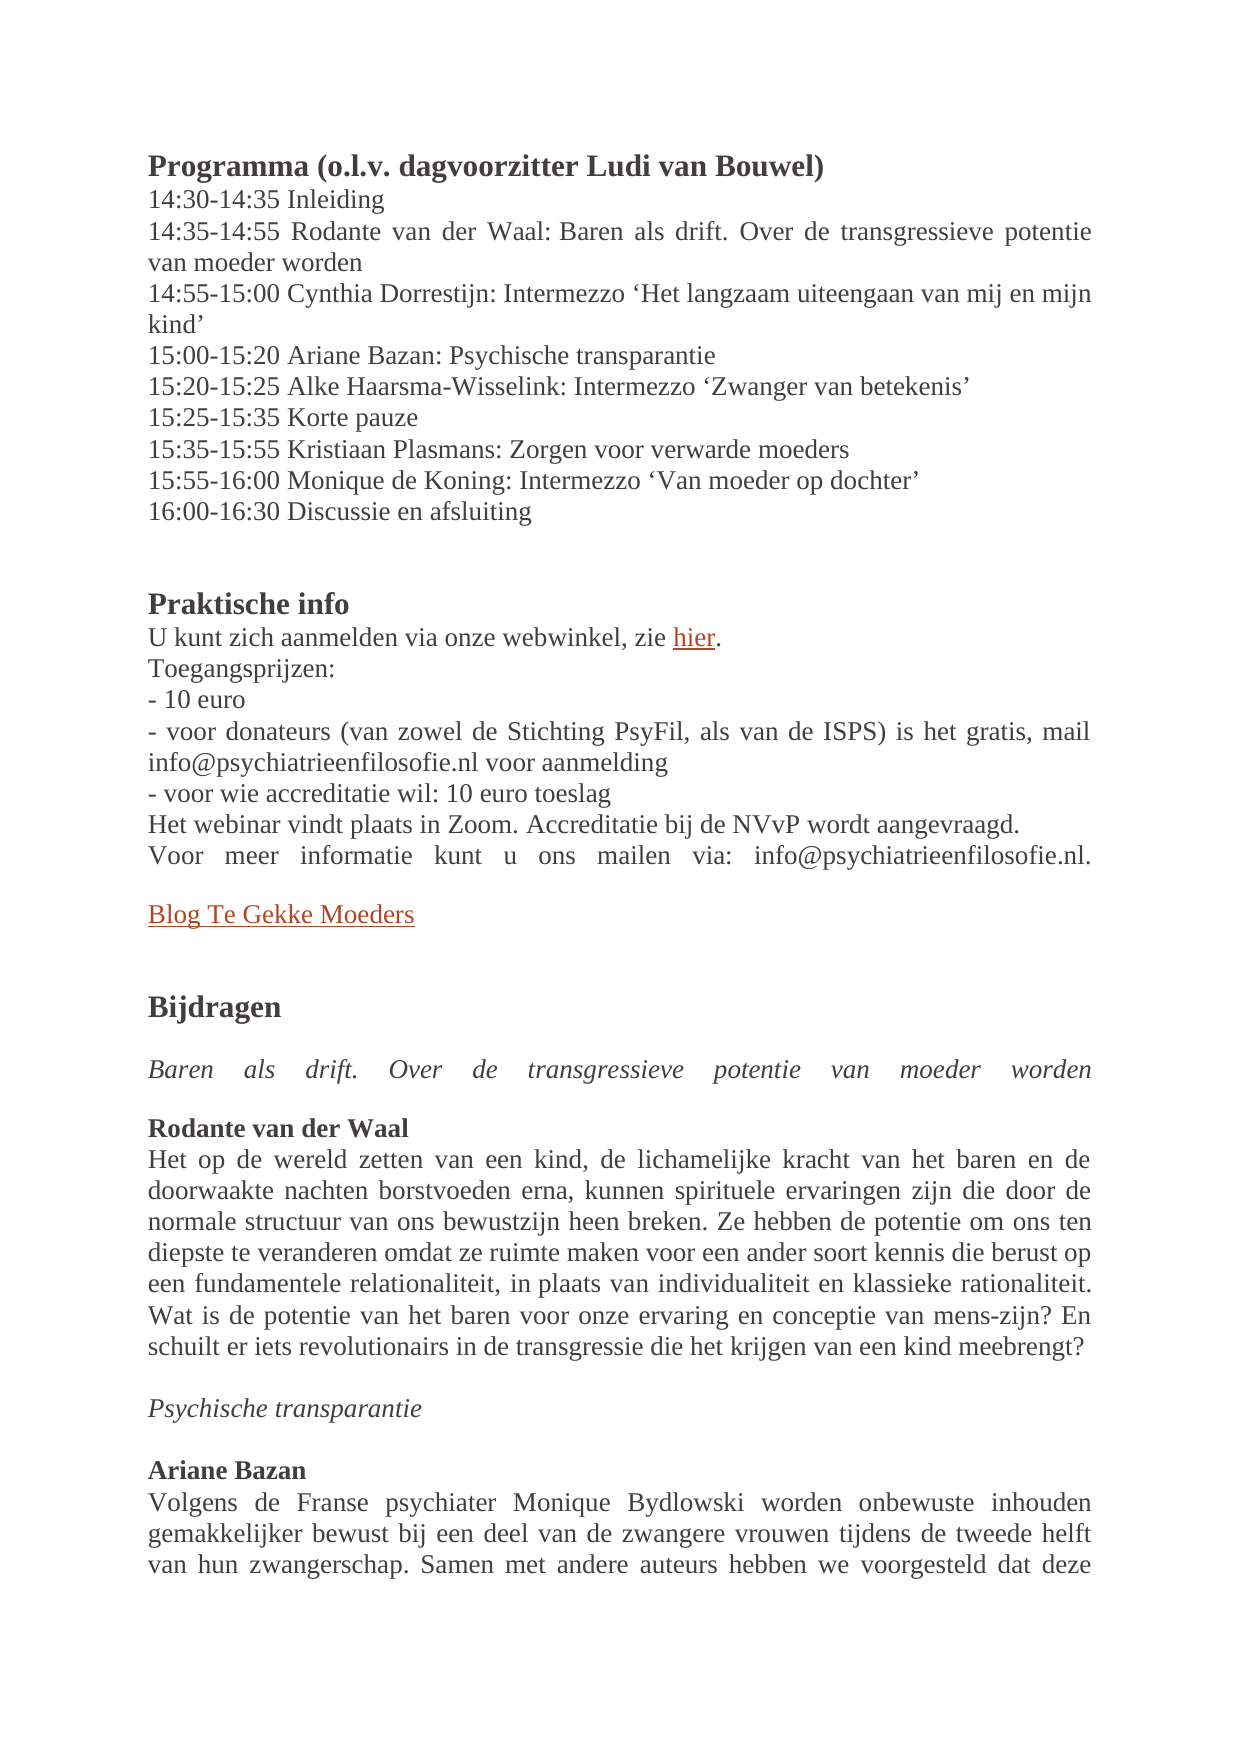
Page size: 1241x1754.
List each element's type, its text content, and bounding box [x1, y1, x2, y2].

text - voor donateurs (van zowel de Stichting PsyFil, als van de ISPS) is het gratis, mail info@psychiatrieenfilosofie.nl voor aanmelding [148, 715, 1093, 777]
text 15:55-16:00 Monique de Koning: Intermezzo ‘Van moeder op dochter’ [148, 464, 1093, 495]
text 14:30-14:35 Inleiding [148, 183, 1093, 215]
text Voor meer informatie kunt u ons mailen via: info@psychiatrieenfilosofie.nl. [148, 839, 1093, 898]
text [148, 1486, 1093, 1579]
text 14:35-14:55 Rodante van der Waal: Baren als drift. Over de transgressieve potentie van moeder worden [148, 215, 1093, 277]
text Toegangsprijzen: [148, 652, 1093, 683]
text Het webinar vindt plaats in Zoom. Accreditatie bij de NVvP wordt aangevraagd. [148, 808, 1093, 839]
text 15:25-15:35 Korte pauze [148, 402, 1093, 433]
text - voor wie accreditatie wil: 10 euro toeslag [148, 777, 1093, 808]
text U kunt zich aanmelden via onze webwinkel, zie hier. [148, 621, 1093, 652]
text Ariane Bazan [148, 1454, 1093, 1486]
text Programma (o.l.v. dagvoorzitter Ludi van Bouwel) [148, 148, 1093, 183]
text Bijdragen [148, 989, 1093, 1053]
text Psychische transparantie [148, 1392, 1093, 1423]
text Het op de wereld zetten van een kind, de lichamelijke kracht van het baren en de doorwaakte nachten borstvoeden erna, kunnen spirituele ervaringen zijn die door de normale structuur van ons bewustzijn heen breken. Ze hebben de potentie om ons ten diepste te veranderen omdat ze ruimte maken voor een ander soort kennis die berust op een fundamentele relationaliteit, in plaats van individualiteit en klassieke rationaliteit. Wat is de potentie van het baren voor onze ervaring en conceptie van mens-zijn? En schuilt er iets revolutionairs in de transgressie die het krijgen van een kind meebrengt? [148, 1143, 1093, 1361]
text 16:00-16:30 Discussie en afsluiting [148, 495, 1093, 526]
text 15:00-15:20 Ariane Bazan: Psychische transparantie [148, 339, 1093, 370]
text Baren als drift. Over de transgressieve potentie van moeder worden [148, 1053, 1093, 1112]
text - 10 euro [148, 683, 1093, 715]
text Praktische info [148, 585, 1093, 621]
text 15:20-15:25 Alke Haarsma-Wisselink: Intermezzo ‘Zwanger van betekenis’ [148, 370, 1093, 402]
text 15:35-15:55 Kristiaan Plasmans: Zorgen voor verwarde moeders [148, 433, 1093, 464]
text 14:55-15:00 Cynthia Dorrestijn: Intermezzo ‘Het langzaam uiteengaan van mij en mijn kind’ [148, 277, 1093, 339]
text Rodante van der Waal [148, 1112, 1093, 1143]
text Blog Te Gekke Moeders [148, 898, 1093, 929]
